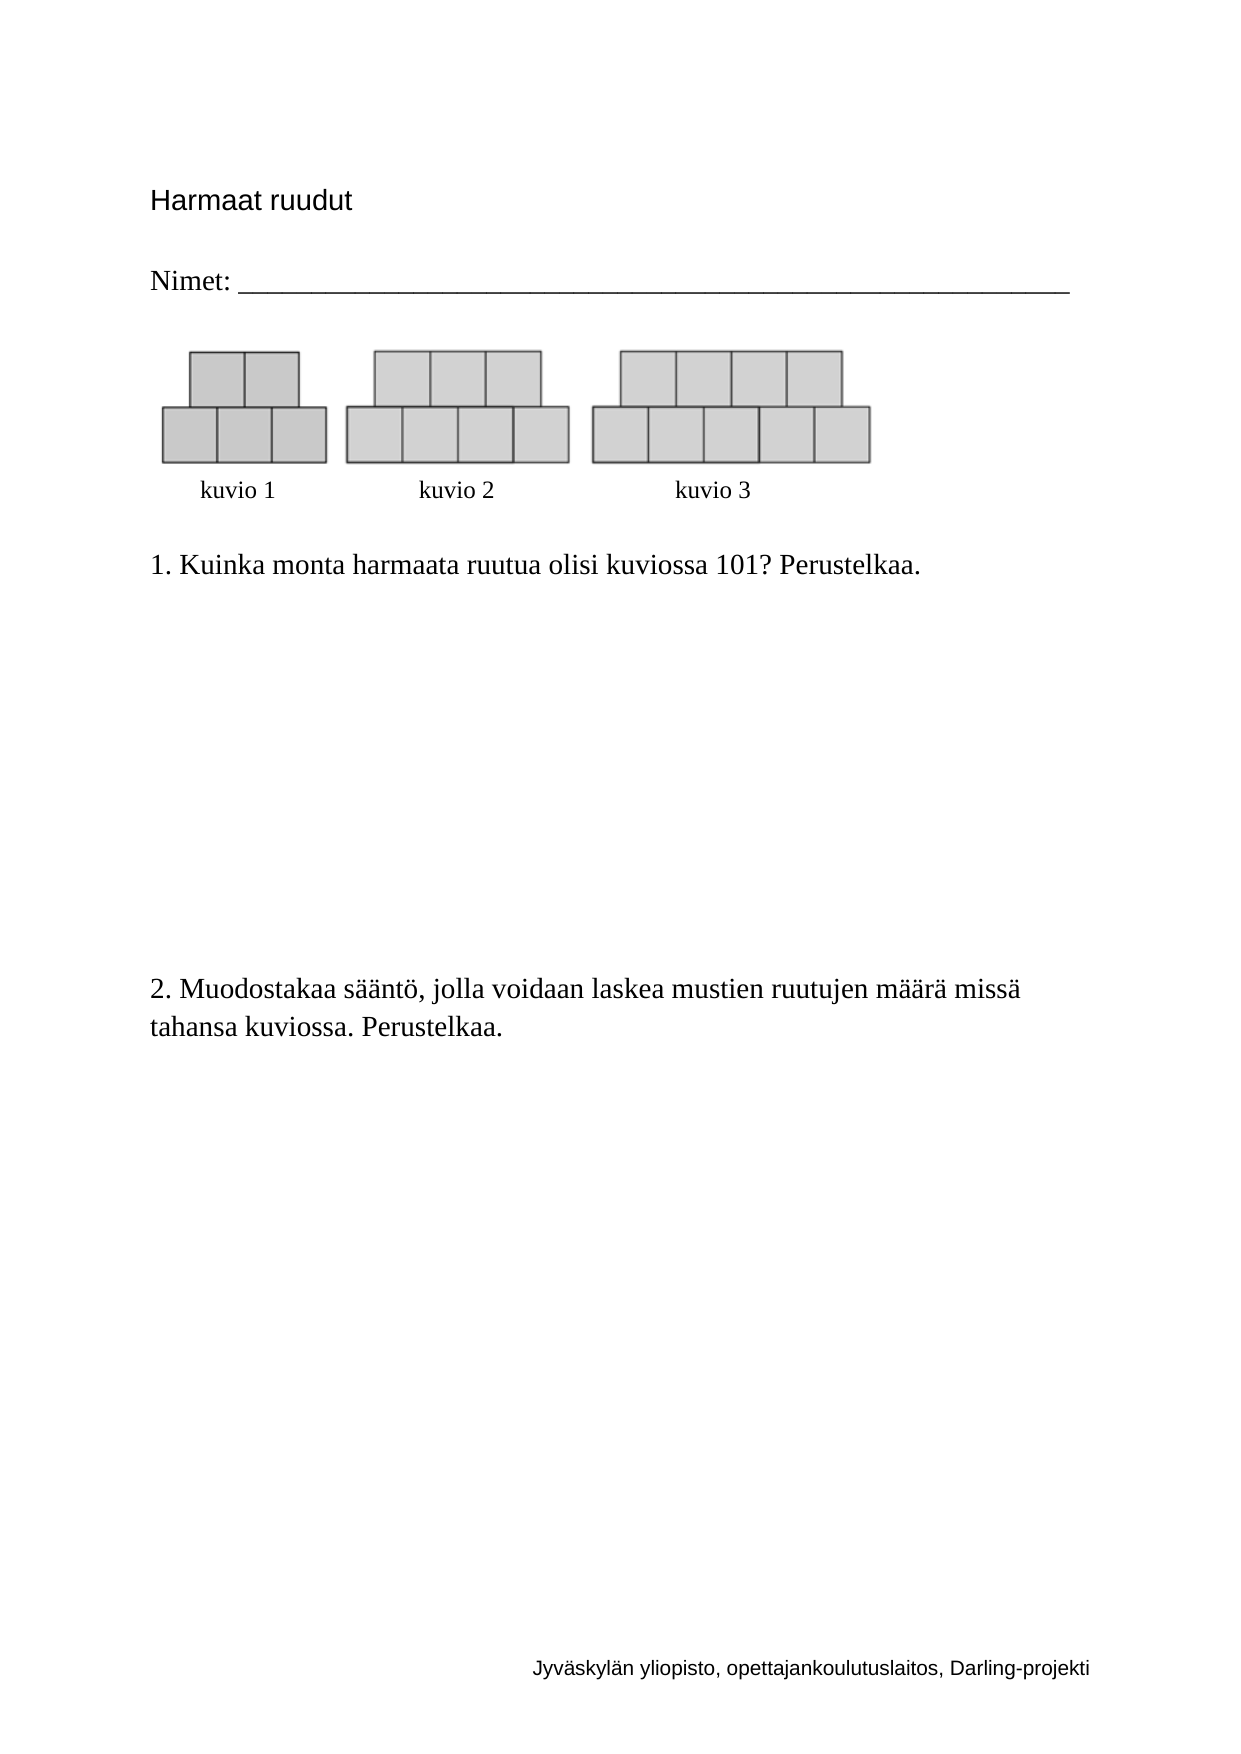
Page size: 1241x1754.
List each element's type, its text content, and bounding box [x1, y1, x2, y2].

text 2. Muodostakaa sääntö, jolla voidaan laskea mustien ruutujen määrä missä tahansa kuviossa. Perustelkaa. [150, 971, 1090, 1043]
text 1. Kuinka monta harmaata ruutua olisi kuviossa 101? Perustelkaa. [150, 547, 1090, 581]
subtitle Harmaat ruudut [150, 183, 1090, 217]
picture [150, 340, 888, 472]
text Nimet: _________________________________________________________ [150, 263, 1090, 297]
text kuvio 1 kuvio 2 kuvio 3 [150, 476, 1090, 504]
